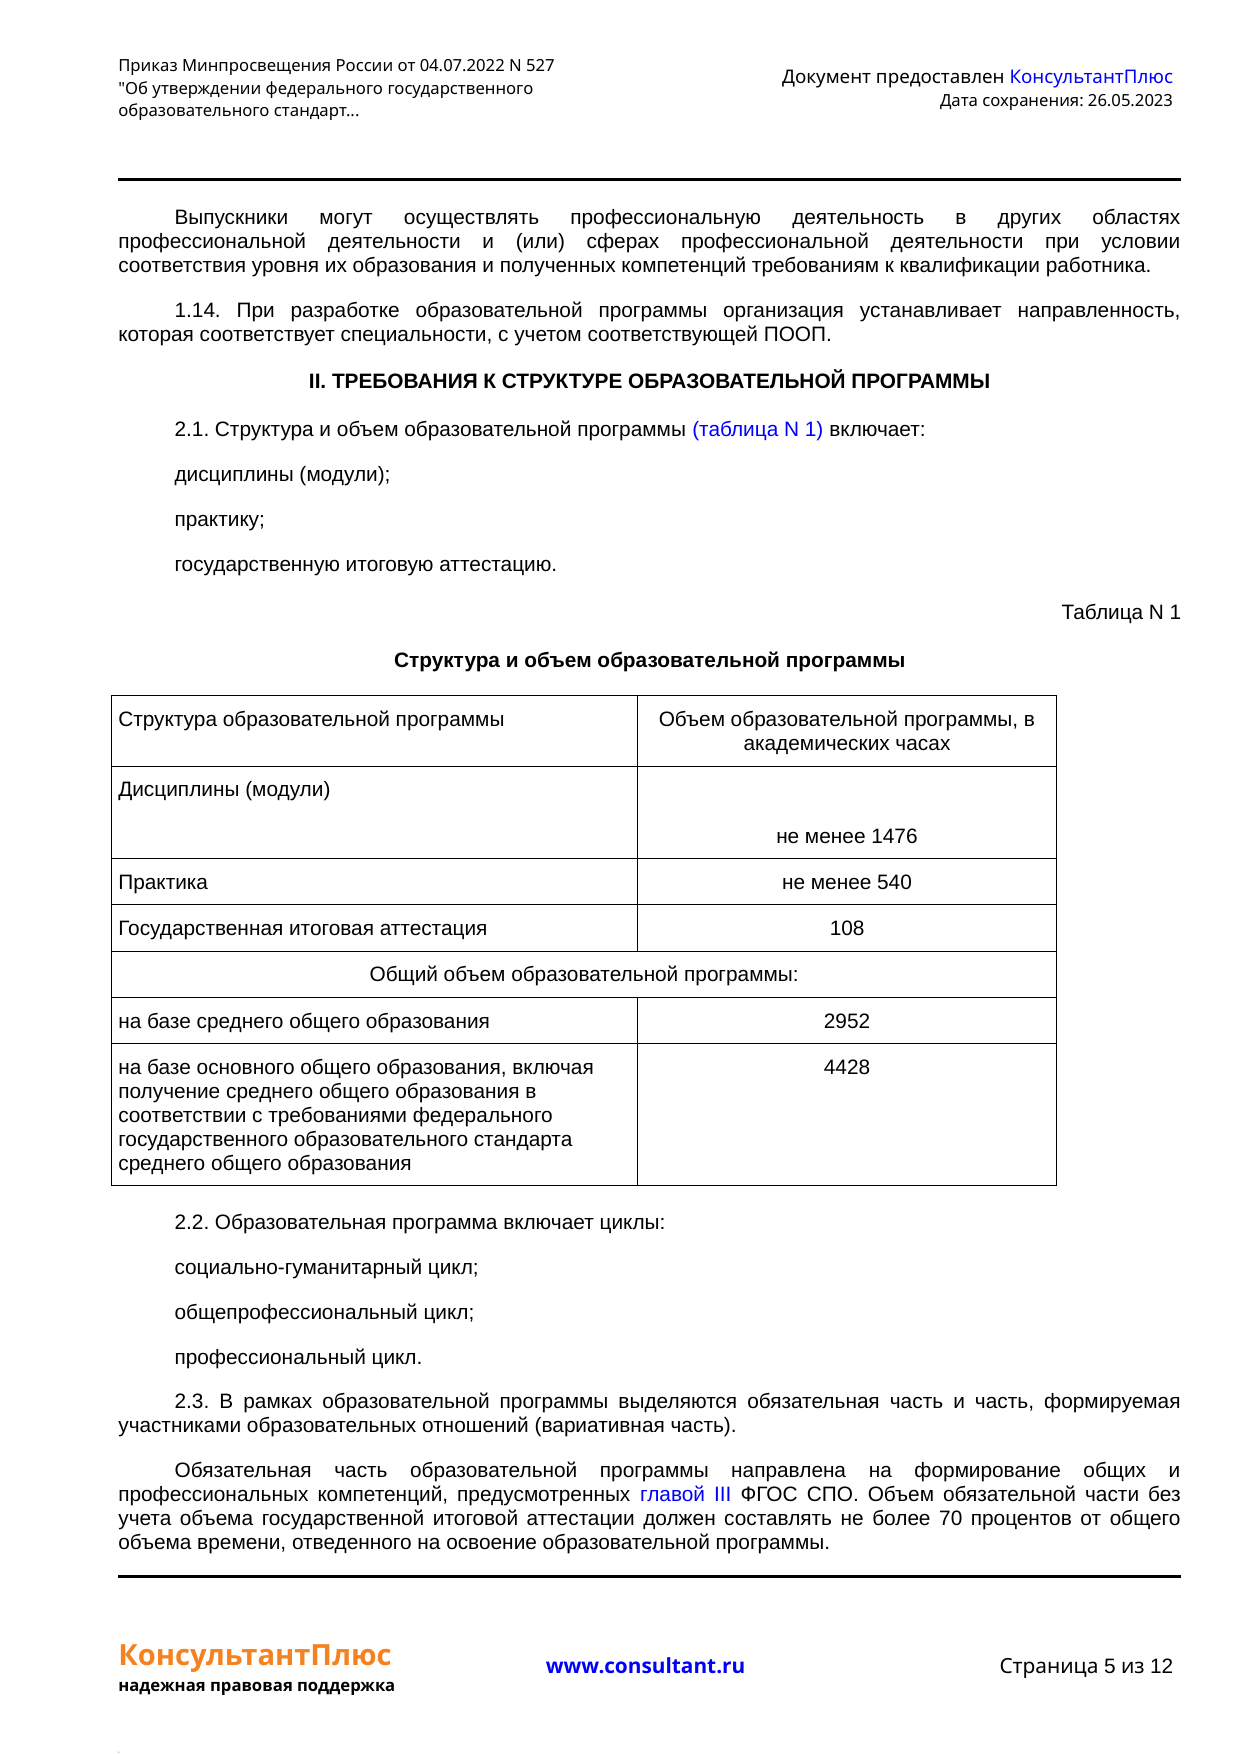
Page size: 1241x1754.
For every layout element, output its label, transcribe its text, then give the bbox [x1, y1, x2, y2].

text общепрофессиональный цикл; [118, 1300, 1181, 1324]
text Выпускники могут осуществлять профессиональную деятельность в других областях профессиональной деятельности и (или) сферах профессиональной деятельности при условии соответствия уровня их образования и полученных компетенций требованиям к квалификации работника. [118, 205, 1181, 277]
text 2.1. Структура и объем образовательной программы (таблица N 1) включает: [118, 417, 1181, 441]
table_header Объем образовательной программы, в академических часах [638, 696, 1056, 766]
text Обязательная часть образовательной программы направлена на формирование общих и профессиональных компетенций, предусмотренных главой III ФГОС СПО. Объем обязательной части без учета объема государственной итоговой аттестации должен составлять не более 70 процентов от общего объема времени, отведенного на освоение образовательной программы. [118, 1458, 1181, 1554]
table_cell [638, 767, 1056, 812]
table_header Структура образовательной программы [112, 696, 637, 766]
text 2.2. Образовательная программа включает циклы: [118, 1210, 1181, 1234]
text 2.3. В рамках образовательной программы выделяются обязательная часть и часть, формируемая участниками образовательных отношений (вариативная часть). [118, 1389, 1181, 1437]
text Таблица N 1 [118, 599, 1181, 623]
title Структура и объем образовательной программы [118, 647, 1181, 671]
table_cell не менее 1476 [638, 812, 1056, 858]
table_cell на базе основного общего образования, включая получение среднего общего образования в соответствии с требованиями федерального государственного образовательного стандарта среднего общего образования [112, 1044, 637, 1185]
text социально-гуманитарный цикл; [118, 1255, 1181, 1279]
table_cell Дисциплины (модули) [112, 767, 637, 858]
table_cell Общий объем образовательной программы: [112, 952, 1056, 997]
title II. ТРЕБОВАНИЯ К СТРУКТУРЕ ОБРАЗОВАТЕЛЬНОЙ ПРОГРАММЫ [118, 369, 1181, 393]
text 1.14. При разработке образовательной программы организация устанавливает направленность, которая соответствует специальности, с учетом соответствующей ПООП. [118, 297, 1181, 345]
table_cell 4428 [638, 1044, 1056, 1185]
table_cell не менее 540 [638, 859, 1056, 904]
text профессиональный цикл. [118, 1344, 1181, 1368]
text государственную итоговую аттестацию. [118, 552, 1181, 576]
table_cell Практика [112, 859, 637, 904]
text дисциплины (модули); [118, 462, 1181, 486]
table_cell 108 [638, 905, 1056, 951]
table_cell на базе среднего общего образования [112, 998, 637, 1043]
table_cell Государственная итоговая аттестация [112, 905, 637, 951]
text практику; [118, 507, 1181, 531]
table_cell 2952 [638, 998, 1056, 1043]
